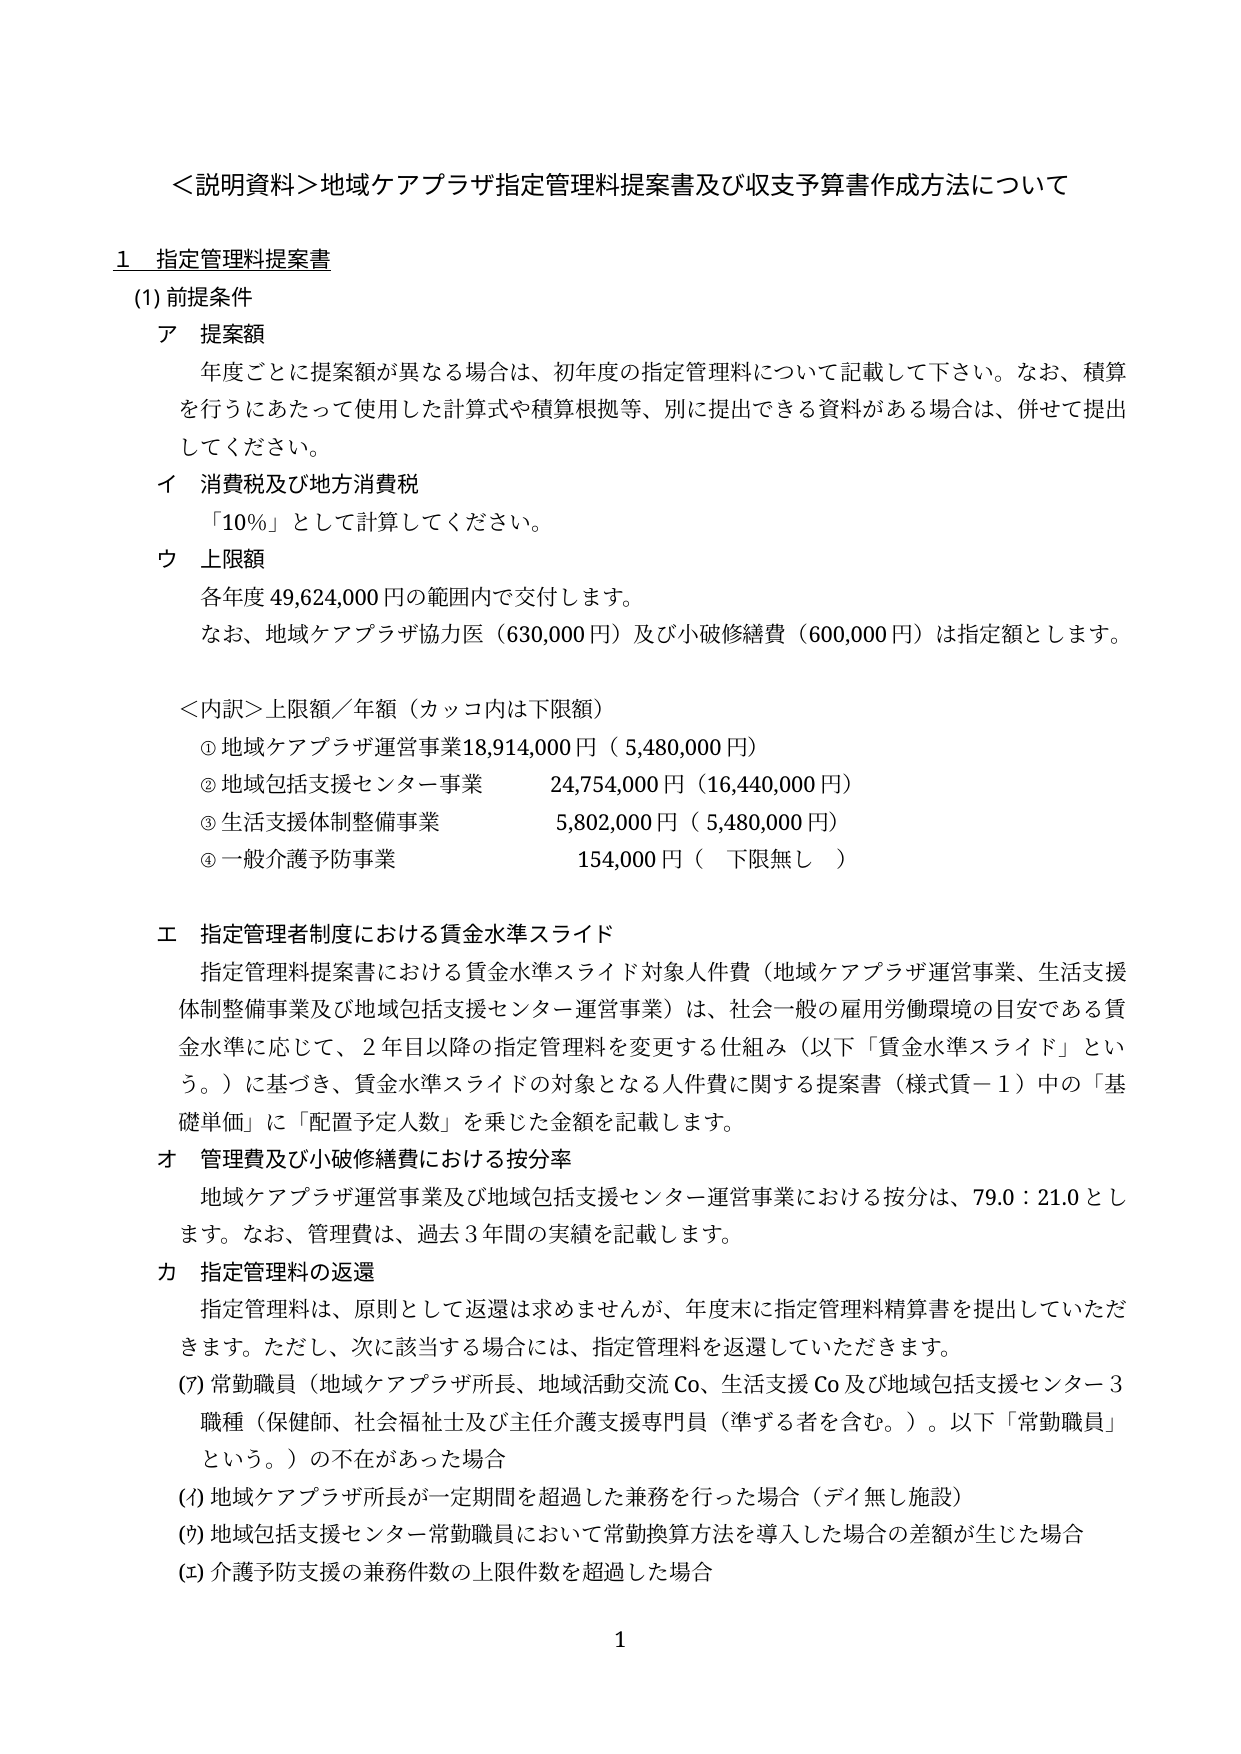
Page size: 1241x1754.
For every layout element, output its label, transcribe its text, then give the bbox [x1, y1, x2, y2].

text (ｱ) 常勤職員（地域ケアプラザ所長、地域活動交流Co、生活支援Co及び地域包括支援センター３職種（保健師、社会福祉士及び主任介護支援専門員（準ずる者を含む。）。以下「常勤職員」という。）の不在があった場合 [178, 1364, 1128, 1477]
text (ｳ) 地域包括支援センター常勤職員において常勤換算方法を導入した場合の差額が生じた場合 [112, 1514, 1128, 1552]
text ＜説明資料＞地域ケアプラザ指定管理料提案書及び収支予算書作成方法について [112, 164, 1128, 202]
text 年度ごとに提案額が異なる場合は、初年度の指定管理料について記載して下さい。なお、積算を行うにあたって使用した計算式や積算根拠等、別に提出できる資料がある場合は、併せて提出してください。 [178, 352, 1128, 464]
text (ｴ) 介護予防支援の兼務件数の上限件数を超過した場合 [112, 1552, 1128, 1589]
text ア 提案額 [112, 314, 1128, 352]
text 地域ケアプラザ運営事業及び地域包括支援センター運営事業における按分は、79.0：21.0とします。なお、管理費は、過去３年間の実績を記載します。 [178, 1177, 1128, 1252]
text なお、地域ケアプラザ協力医（630,000円）及び小破修繕費（600,000円）は指定額とします。 [156, 614, 1128, 652]
text エ 指定管理者制度における賃金水準スライド [156, 914, 1128, 952]
text ＜内訳＞上限額／年額（カッコ内は下限額） [112, 689, 1128, 727]
text (ｲ) 地域ケアプラザ所長が一定期間を超過した兼務を行った場合（デイ無し施設） [178, 1477, 1128, 1514]
text カ 指定管理料の返還 [112, 1252, 1128, 1289]
text 「10％」として計算してください。 [112, 502, 1128, 539]
text 各年度49,624,000円の範囲内で交付します。 [156, 577, 1128, 614]
text オ 管理費及び小破修繕費における按分率 [112, 1139, 1128, 1177]
text ③生活支援体制整備事業 5,802,000円（ 5,480,000円） [112, 802, 1128, 839]
text イ 消費税及び地方消費税 [112, 464, 1128, 502]
text １ 指定管理料提案書 [112, 239, 1128, 277]
text ②地域包括支援センター事業 24,754,000円（16,440,000円） [112, 764, 1128, 802]
text ①地域ケアプラザ運営事業 18,914,000円（ 5,480,000円） [112, 727, 1128, 764]
text 指定管理料は、原則として返還は求めませんが、年度末に指定管理料精算書を提出していただきます。ただし、次に該当する場合には、指定管理料を返還していただきます。 [178, 1289, 1128, 1364]
text (1) 前提条件 [112, 277, 1128, 314]
text 指定管理料提案書における賃金水準スライド対象人件費（地域ケアプラザ運営事業、生活支援体制整備事業及び地域包括支援センター運営事業）は、社会一般の雇用労働環境の目安である賃金水準に応じて、２年目以降の指定管理料を変更する仕組み（以下「賃金水準スライド」という。）に基づき、賃金水準スライドの対象となる人件費に関する提案書（様式賃－１）中の「基礎単価」に「配置予定人数」を乗じた金額を記載します。 [178, 952, 1128, 1139]
text ④一般介護予防事業 154,000円（ 下限無し ） [112, 839, 1128, 877]
text ウ 上限額 [112, 539, 1128, 577]
